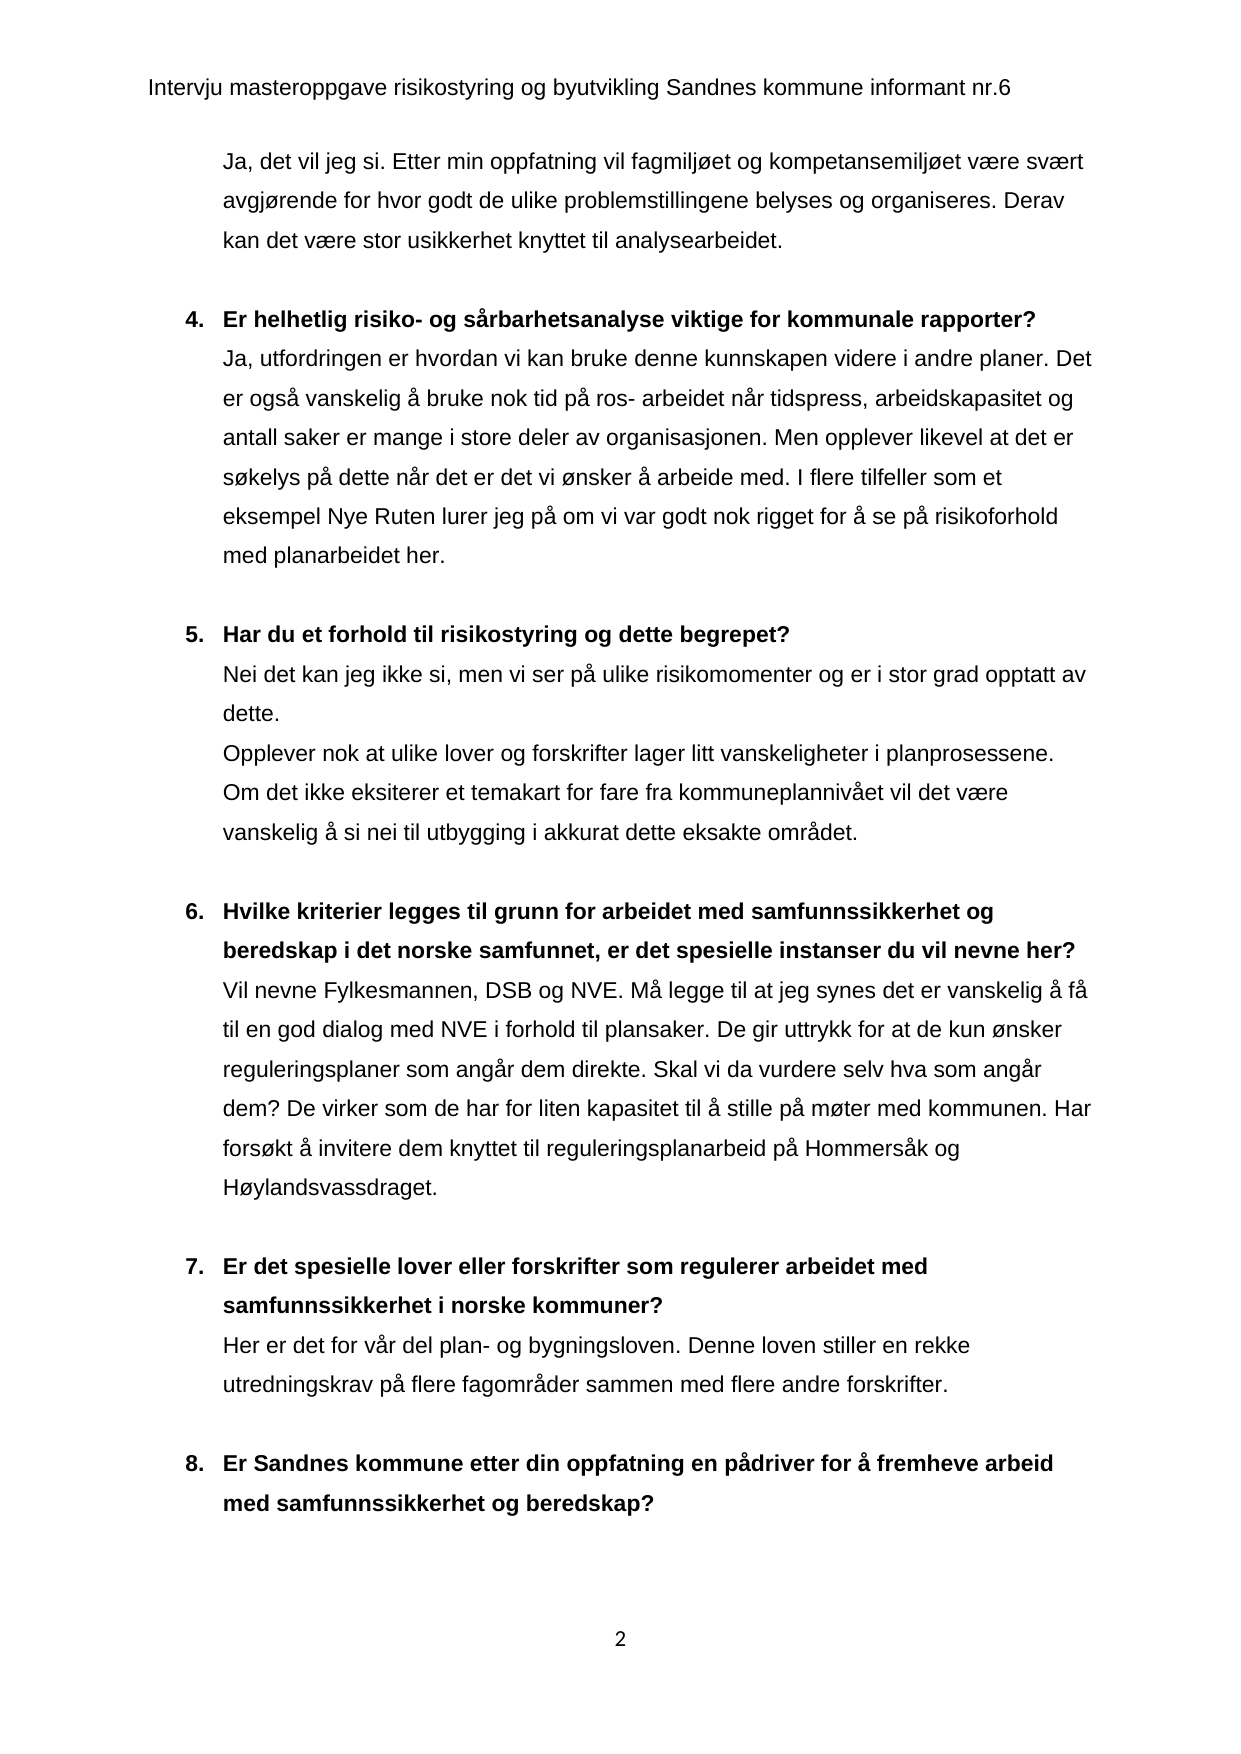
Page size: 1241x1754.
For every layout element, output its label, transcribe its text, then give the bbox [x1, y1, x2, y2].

list Har du et forhold til risikostyring og dette begrepet? [185, 621, 1093, 648]
list Her er det for vår del plan- og bygningsloven. Denne loven stiller en rekke utredningskrav på flere fagområder sammen med flere andre forskrifter. [223, 1332, 1093, 1398]
list Vil nevne Fylkesmannen, DSB og NVE. Må legge til at jeg synes det er vanskelig å få til en god dialog med NVE i forhold til plansaker. De gir uttrykk for at de kun ønsker reguleringsplaner som angår dem direkte. Skal vi da vurdere selv hva som angår dem? De virker som de har for liten kapasitet til å stille på møter med kommunen. Har forsøkt å invitere dem knyttet til reguleringsplanarbeid på Hommersåk og Høylandsvassdraget. [223, 977, 1093, 1200]
list Nei det kan jeg ikke si, men vi ser på ulike risikomomenter og er i stor grad opptatt av dette. [223, 661, 1093, 727]
list Er Sandnes kommune etter din oppfatning en pådriver for å fremheve arbeid med samfunnssikkerhet og beredskap? [185, 1450, 1093, 1516]
list Er helhetlig risiko- og sårbarhetsanalyse viktige for kommunale rapporter? [185, 306, 1093, 332]
list Ja, det vil jeg si. Etter min oppfatning vil fagmiljøet og kompetansemiljøet være svært avgjørende for hvor godt de ulike problemstillingene belyses og organiseres. Derav kan det være stor usikkerhet knyttet til analysearbeidet. [223, 148, 1093, 253]
list Ja, utfordringen er hvordan vi kan bruke denne kunnskapen videre i andre planer. Det er også vanskelig å bruke nok tid på ros- arbeidet når tidspress, arbeidskapasitet og antall saker er mange i store deler av organisasjonen. Men opplever likevel at det er søkelys på dette når det er det vi ønsker å arbeide med. I flere tilfeller som et eksempel Nye Ruten lurer jeg på om vi var godt nok rigget for å se på risikoforhold med planarbeidet her. [223, 345, 1093, 569]
list Opplever nok at ulike lover og forskrifter lager litt vanskeligheter i planprosessene. Om det ikke eksiterer et temakart for fare fra kommuneplannivået vil det være vanskelig å si nei til utbygging i akkurat dette eksakte området. [223, 740, 1093, 845]
list Hvilke kriterier legges til grunn for arbeidet med samfunnssikkerhet og beredskap i det norske samfunnet, er det spesielle instanser du vil nevne her? [185, 898, 1093, 963]
list Er det spesielle lover eller forskrifter som regulerer arbeidet med samfunnssikkerhet i norske kommuner? [185, 1253, 1093, 1319]
